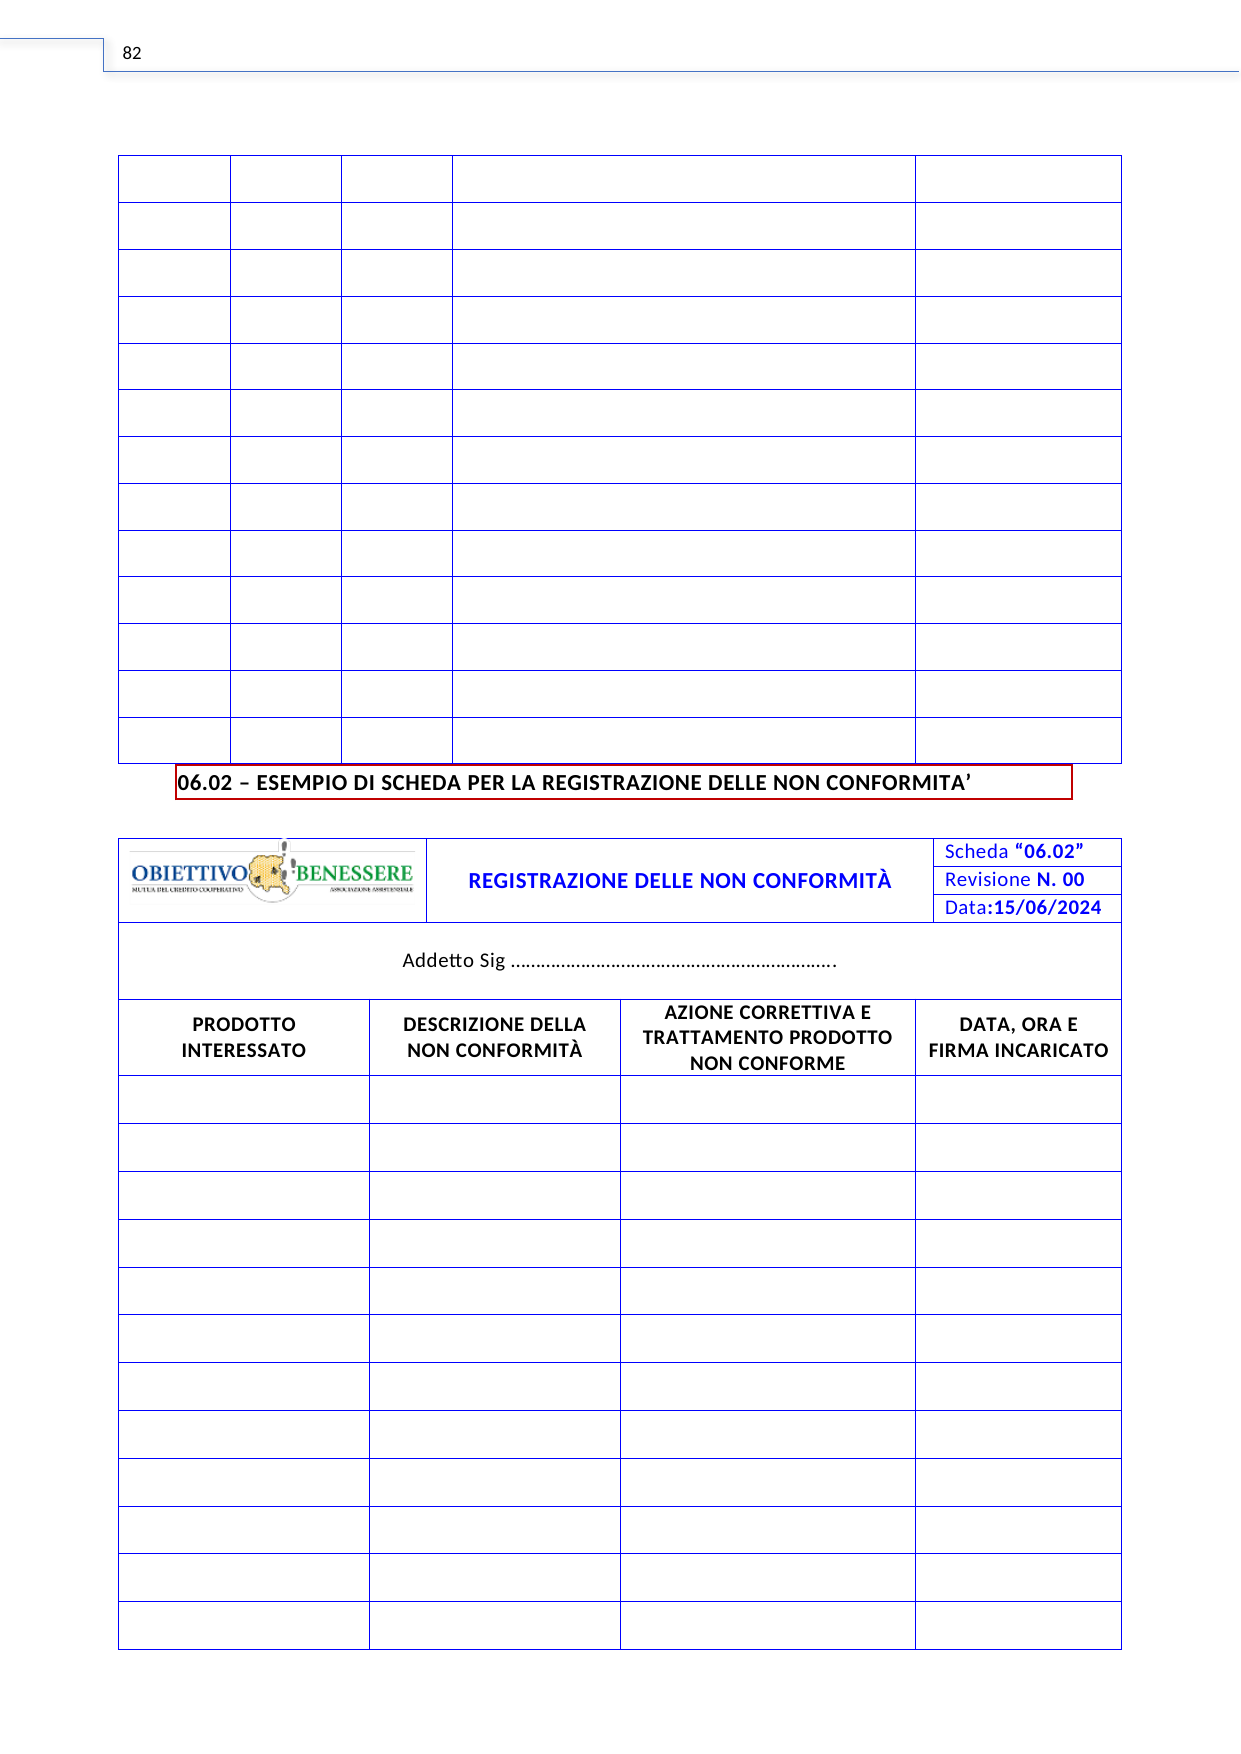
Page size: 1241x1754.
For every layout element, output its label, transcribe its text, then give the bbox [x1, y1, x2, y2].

table_cell [119, 1554, 369, 1601]
table_cell [916, 344, 1121, 389]
table_cell [370, 1459, 620, 1506]
table_cell [119, 531, 230, 576]
table_cell [453, 718, 915, 763]
picture [129, 838, 416, 905]
table_cell DESCRIZIONE DELLA NON CONFORMITÀ [370, 1000, 620, 1075]
table_cell [370, 1268, 620, 1314]
table_cell [370, 1411, 620, 1458]
table_cell [231, 156, 341, 202]
table_cell [231, 250, 341, 296]
table_cell Revisione N. 00 [934, 867, 1121, 894]
table_cell [916, 484, 1121, 529]
text 06.02 – ESEMPIO DI SCHEDA PER LA REGISTRAZIONE DELLE NON CONFORMITA’ [177, 766, 1071, 798]
table_cell [119, 1220, 369, 1266]
table_cell [342, 437, 452, 483]
table_cell [621, 1363, 915, 1410]
table_cell [342, 156, 452, 202]
table_cell [119, 1363, 369, 1410]
table_cell [119, 1076, 369, 1123]
table_cell [621, 1124, 915, 1171]
table_cell [916, 671, 1121, 717]
table_cell [231, 344, 341, 389]
table_cell [916, 577, 1121, 623]
table_cell [453, 624, 915, 670]
table_cell [342, 718, 452, 763]
table_cell [916, 1554, 1121, 1601]
table_cell [231, 624, 341, 670]
table_cell [342, 203, 452, 249]
table_cell [621, 1172, 915, 1219]
table_cell [916, 1124, 1121, 1171]
table_cell [916, 1172, 1121, 1219]
table_cell [916, 1268, 1121, 1314]
table_cell [119, 437, 230, 483]
table_cell [453, 390, 915, 436]
table_cell [621, 1602, 915, 1649]
table_cell [119, 671, 230, 717]
table_cell [119, 1507, 369, 1553]
table_cell [916, 1459, 1121, 1506]
table_cell [370, 1315, 620, 1362]
table_cell [342, 624, 452, 670]
table_cell [916, 1076, 1121, 1123]
table_cell [119, 203, 230, 249]
table_cell [621, 1076, 915, 1123]
table_cell [342, 250, 452, 296]
table_cell [119, 718, 230, 763]
table_cell DATA, ORA E FIRMA INCARICATO [916, 1000, 1121, 1075]
table_cell [231, 577, 341, 623]
table_cell [916, 203, 1121, 249]
table_cell [119, 250, 230, 296]
table_cell [119, 1459, 369, 1506]
table_header [119, 839, 426, 922]
table_cell [916, 1220, 1121, 1266]
table_cell [119, 344, 230, 389]
table_cell [453, 203, 915, 249]
table_cell [453, 156, 915, 202]
table_cell [119, 156, 230, 202]
table_cell [621, 1554, 915, 1601]
table_cell [342, 297, 452, 342]
table_cell [916, 156, 1121, 202]
table_cell [370, 1602, 620, 1649]
table_cell [916, 297, 1121, 342]
table_cell [370, 1220, 620, 1266]
table_cell [342, 344, 452, 389]
table_cell [916, 1315, 1121, 1362]
table_cell [342, 484, 452, 529]
table_header REGISTRAZIONE DELLE NON CONFORMITÀ [427, 839, 933, 922]
table_cell [342, 671, 452, 717]
table_cell [916, 531, 1121, 576]
table_cell [231, 484, 341, 529]
table_cell [453, 250, 915, 296]
table_cell [231, 297, 341, 342]
table_cell [231, 437, 341, 483]
table_cell [119, 484, 230, 529]
table_cell [453, 484, 915, 529]
table_cell [119, 1172, 369, 1219]
table_cell [119, 1124, 369, 1171]
table_cell [370, 1363, 620, 1410]
table_cell [231, 718, 341, 763]
table_cell [370, 1124, 620, 1171]
table_cell [342, 531, 452, 576]
table_cell [119, 577, 230, 623]
table_cell [916, 718, 1121, 763]
table_cell [231, 390, 341, 436]
table_cell AZIONE CORRETTIVA E TRATTAMENTO PRODOTTO NON CONFORME [621, 1000, 915, 1075]
table_cell [370, 1554, 620, 1601]
table_cell [916, 1602, 1121, 1649]
table_cell [916, 1411, 1121, 1458]
table_cell [621, 1507, 915, 1553]
table_cell [119, 1315, 369, 1362]
table_cell Addetto Sig ……………………………………………………….. [119, 923, 1121, 998]
table_cell [119, 390, 230, 436]
table_cell [370, 1507, 620, 1553]
table_cell [916, 1363, 1121, 1410]
table_cell [916, 1507, 1121, 1553]
table_header Scheda “06.02” [934, 839, 1121, 866]
table_cell [916, 250, 1121, 296]
table_cell [119, 1268, 369, 1314]
table_cell [453, 531, 915, 576]
table_cell [916, 390, 1121, 436]
table_cell [119, 1411, 369, 1458]
table_cell [916, 624, 1121, 670]
table_cell [453, 577, 915, 623]
table_cell [621, 1459, 915, 1506]
table_cell PRODOTTO INTERESSATO [119, 1000, 369, 1075]
table_cell [370, 1172, 620, 1219]
table_cell Data:15/06/2024 [934, 895, 1121, 922]
table_cell [119, 624, 230, 670]
table_cell [370, 1076, 620, 1123]
table_cell [231, 671, 341, 717]
table_cell [916, 437, 1121, 483]
table_cell [453, 437, 915, 483]
table_cell [453, 344, 915, 389]
table_cell [621, 1268, 915, 1314]
table_cell [453, 671, 915, 717]
table_cell [621, 1315, 915, 1362]
table_cell [342, 390, 452, 436]
table_cell [119, 1602, 369, 1649]
table_cell [621, 1220, 915, 1266]
table_cell [231, 203, 341, 249]
table_cell [621, 1411, 915, 1458]
table_cell [453, 297, 915, 342]
table_cell [231, 531, 341, 576]
table_cell [119, 297, 230, 342]
table_cell [342, 577, 452, 623]
